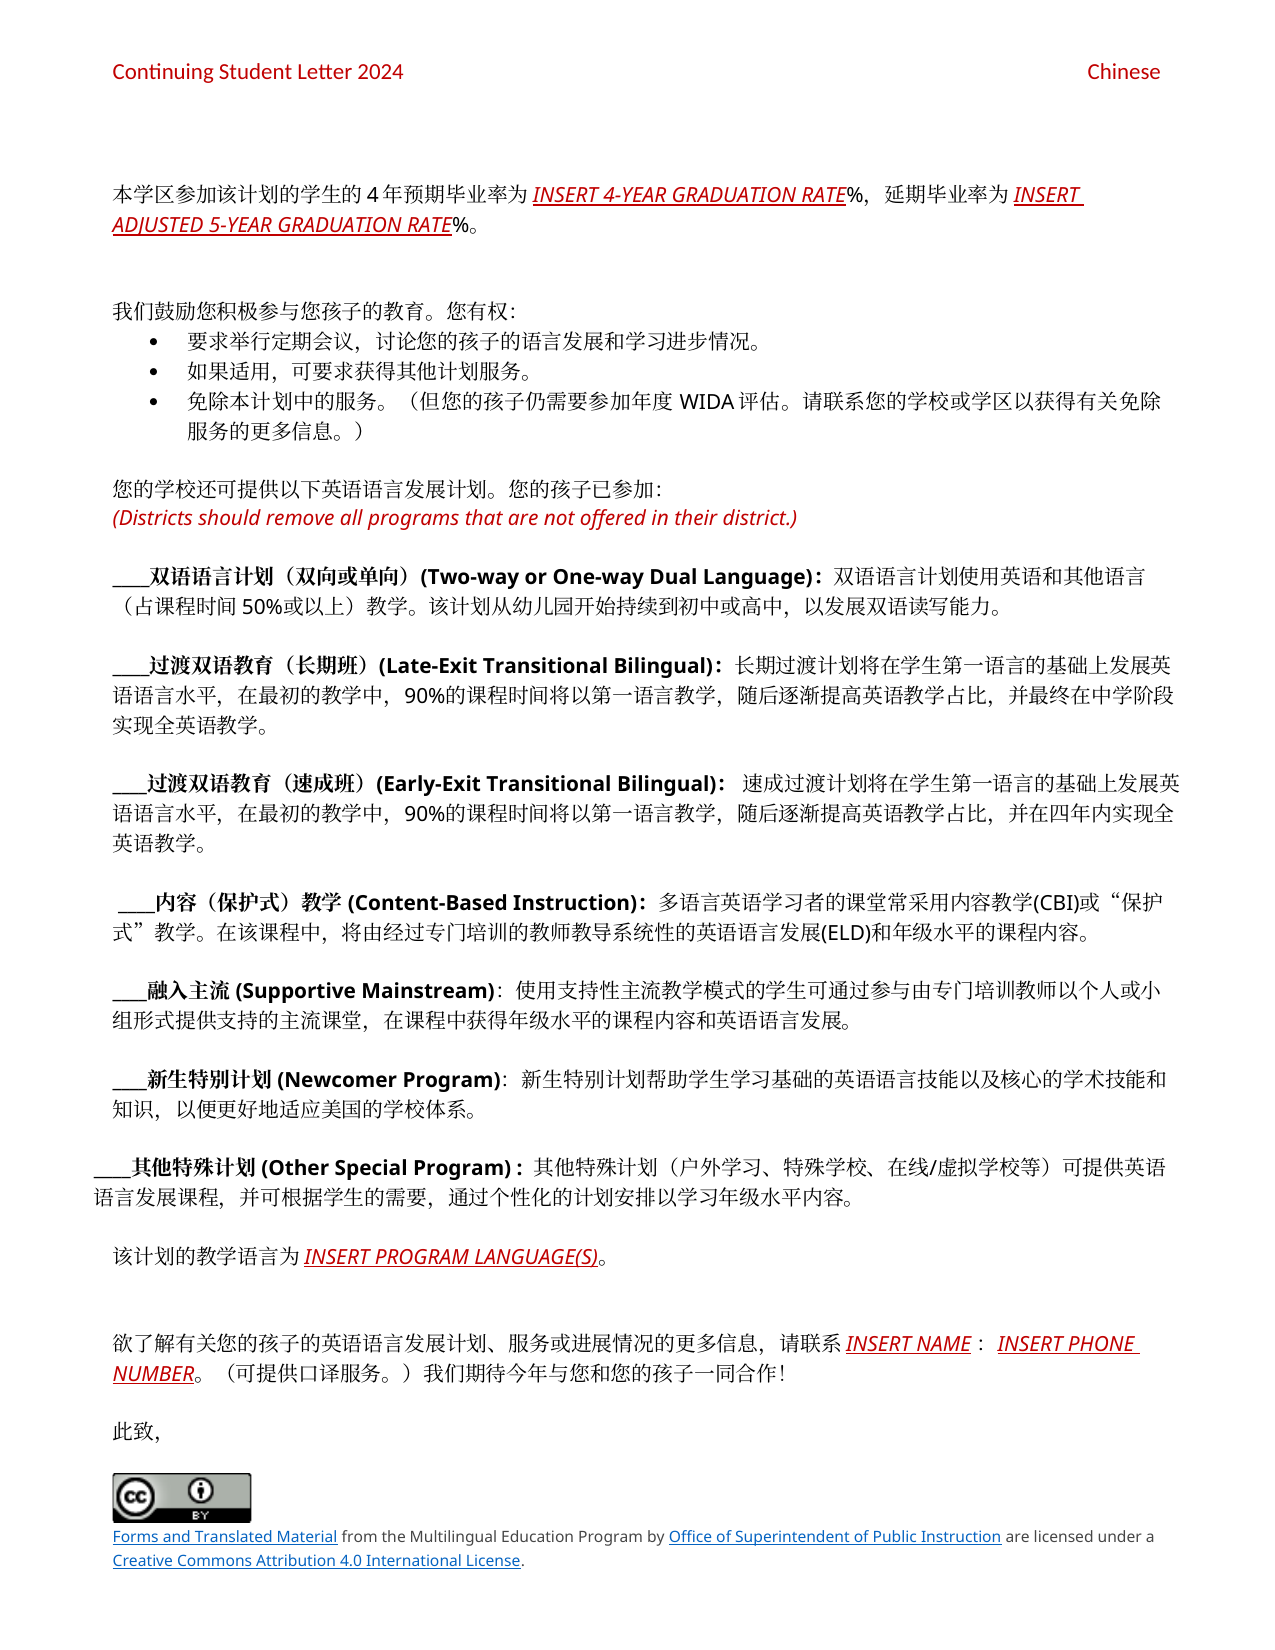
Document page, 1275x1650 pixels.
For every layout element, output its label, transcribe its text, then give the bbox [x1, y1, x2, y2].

text ____过渡双语教育（长期班）(Late-Exit Transitional Bilingual)：长期过渡计划将在学生第一语言的基础上发展英语语言水平，在最初的教学中，90%的课程时间将以第一语言教学，随后逐渐提高英语教学占比，并最终在中学阶段实现全英语教学。 [112, 649, 1181, 739]
text ____内容（保护式）教学 (Content-Based Instruction)：多语言英语学习者的课堂常采用内容教学(CBI)或“保护式”教学。在该课程中，将由经过专门培训的教师教导系统性的英语语言发展(ELD)和年级水平的课程内容。 [112, 886, 1181, 946]
picture [112, 1473, 252, 1523]
text ____其他特殊计划 (Other Special Program) : 其他特殊计划（户外学习、特殊学校、在线/虚拟学校等）可提供英语语言发展课程，并可根据学生的需要，通过个性化的计划安排以学习年级水平内容。 [94, 1152, 533, 1182]
text ____过渡双语教育（速成班）(Early-Exit Transitional Bilingual)： 速成过渡计划将在学生第一语言的基础上发展英语语言水平，在最初的教学中，90%的课程时间将以第一语言教学，随后逐渐提高英语教学占比，并在四年内实现全英语教学。 [112, 768, 1181, 858]
list 免除本计划中的服务。（但您的孩子仍需要参加年度WIDA评估。请联系您的学校或学区以获得有关免除服务的更多信息。） [150, 385, 1162, 445]
text ____双语语言计划（双向或单向）(Two-way or One-way Dual Language)：双语语言计划使用英语和其他语言（占课程时间50%或以上）教学。该计划从幼儿园开始持续到初中或高中，以发展双语读写能力。 [112, 560, 1181, 621]
text 此致， [112, 1416, 1181, 1446]
list 如果适用，可要求获得其他计划服务。 [150, 355, 1162, 385]
list 要求举行定期会议，讨论您的孩子的语言发展和学习进步情况。 [150, 325, 1162, 355]
text 您的学校还可提供以下英语语言发展计划。您的孩子已参加： [112, 474, 1181, 503]
text 该计划的教学语言为INSERT PROGRAM LANGUAGE(S)。 [112, 1240, 1181, 1270]
text ____新生特别计划 (Newcomer Program)：新生特别计划帮助学生学习基础的英语语言技能以及核心的学术技能和知识，以便更好地适应美国的学校体系。 [112, 1063, 1181, 1123]
text 本学区参加该计划的学生的4年预期毕业率为INSERT 4-YEAR GRADUATION RATE%，延期毕业率为INSERT ADJUSTED 5-YEAR GRADUATION RATE%。 [112, 178, 1162, 239]
text 欲了解有关您的孩子的英语语言发展计划、服务或进展情况的更多信息，请联系INSERT NAME ：INSERT PHONE NUMBER。（可提供口译服务。）我们期待今年与您和您的孩子一同合作！ [112, 1327, 1181, 1387]
text (Districts should remove all programs that are not offered in their district.) [112, 503, 1181, 532]
text 我们鼓励您积极参与您孩子的教育。您有权： [112, 296, 1162, 325]
text ____其他特殊计划 (Other Special Program) : 其他特殊计划（户外学习、特殊学校、在线/虚拟学校等）可提供英语语言发展课程，并可根据学生的需要，通过个性化的计划安排以学习年级水平内容。 [864, 1152, 1181, 1212]
text ____融入主流 (Supportive Mainstream)：使用支持性主流教学模式的学生可通过参与由专门培训教师以个人或小组形式提供支持的主流课堂，在课程中获得年级水平的课程内容和英语语言发展。 [112, 975, 1181, 1035]
